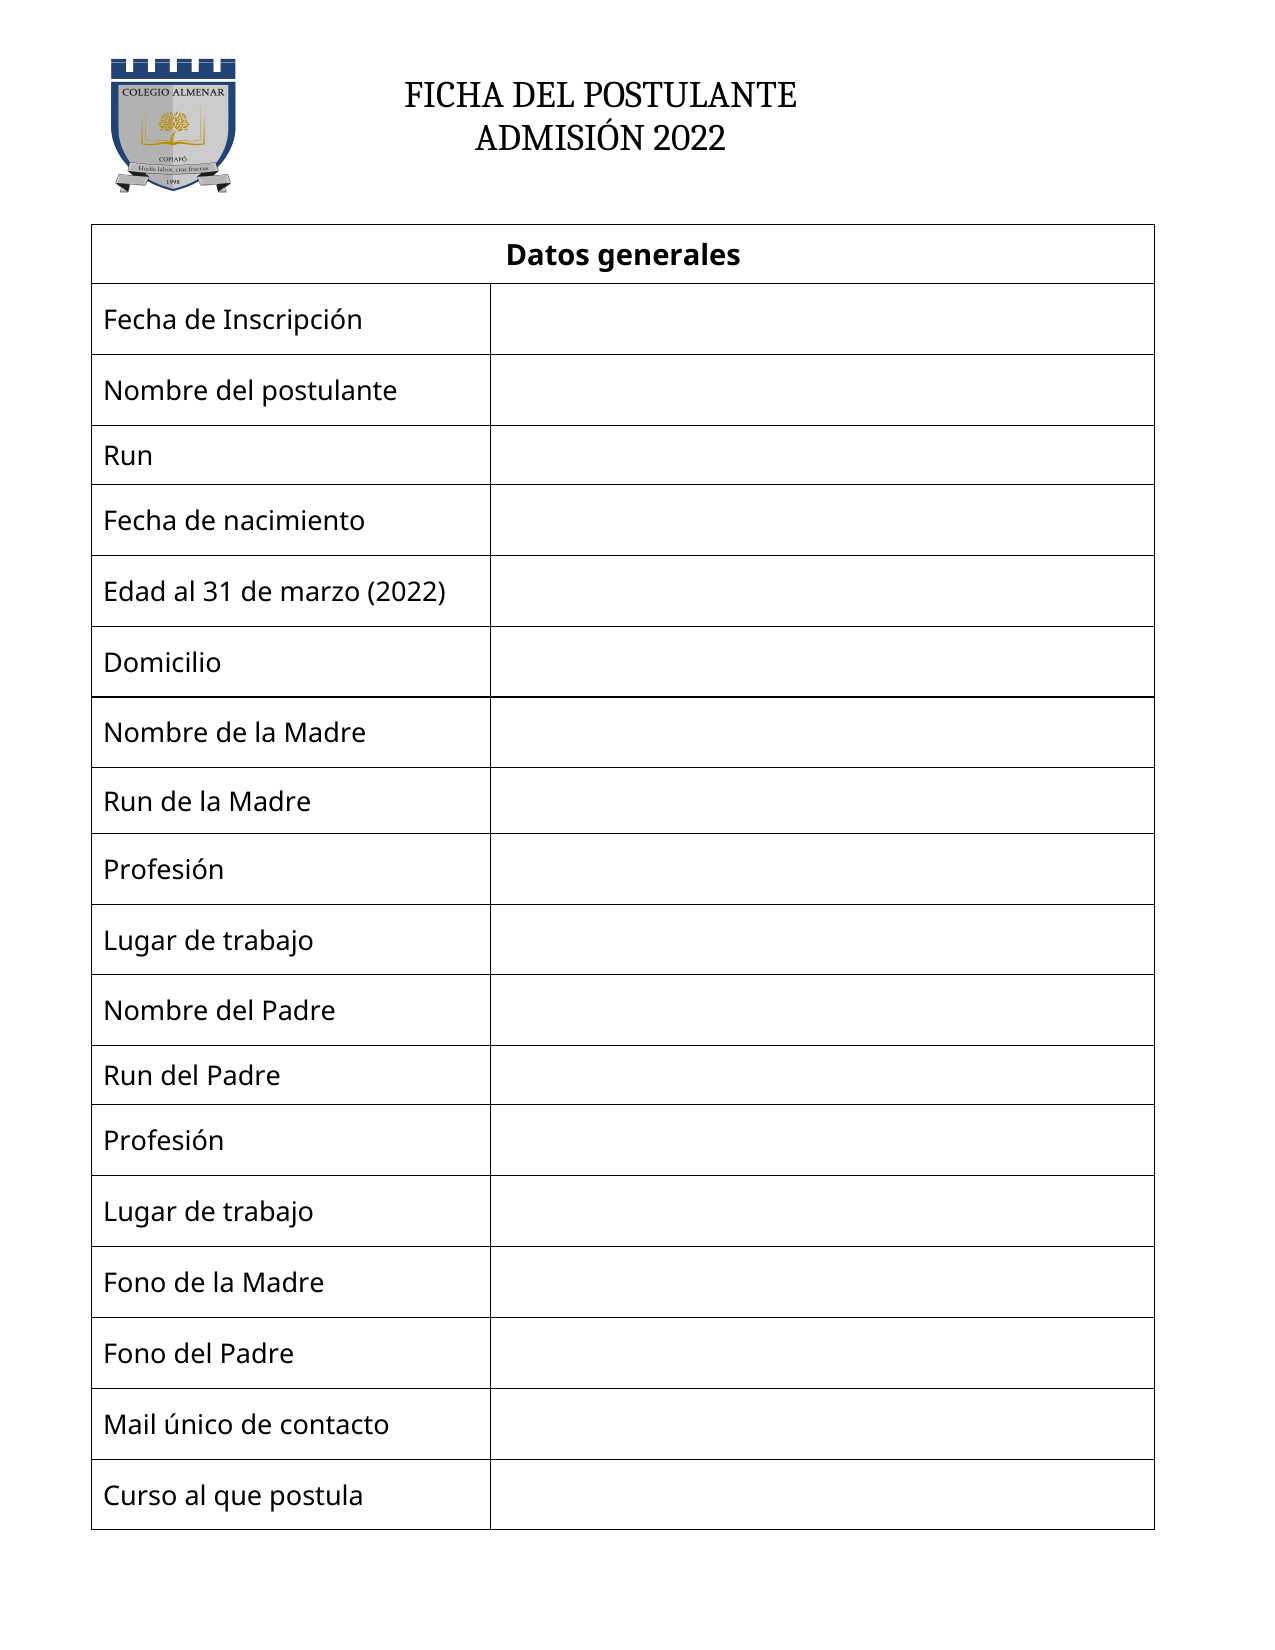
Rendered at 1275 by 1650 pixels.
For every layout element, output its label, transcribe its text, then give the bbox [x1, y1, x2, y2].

table_cell Nombre del postulante [92, 355, 490, 425]
table_cell [491, 284, 1154, 354]
table_cell Fecha de nacimiento [92, 485, 490, 555]
table_cell [491, 1389, 1154, 1458]
table_cell [491, 1046, 1154, 1104]
table_cell Fono de la Madre [92, 1247, 490, 1317]
table_cell [491, 698, 1154, 767]
table_cell [491, 1318, 1154, 1388]
table_cell [491, 1176, 1154, 1246]
table_cell Lugar de trabajo [92, 905, 490, 974]
table_cell Run del Padre [92, 1046, 490, 1104]
table_cell Mail único de contacto [92, 1389, 490, 1458]
table_cell [491, 355, 1154, 425]
table_header Datos generales [92, 225, 1154, 283]
picture [92, 47, 253, 202]
table_cell Nombre de la Madre [92, 698, 490, 767]
table_cell Profesión [92, 834, 490, 903]
table_cell Curso al que postula [92, 1460, 490, 1529]
table_cell Profesión [92, 1105, 490, 1175]
table_cell Domicilio [92, 627, 490, 696]
table_cell [491, 1247, 1154, 1317]
table_cell [491, 1105, 1154, 1175]
table_cell Lugar de trabajo [92, 1176, 490, 1246]
table_cell [491, 834, 1154, 903]
table_cell Fono del Padre [92, 1318, 490, 1388]
table_cell [491, 556, 1154, 626]
table_cell Edad al 31 de marzo (2022) [92, 556, 490, 626]
table_cell Fecha de Inscripción [92, 284, 490, 354]
table_cell Run de la Madre [92, 768, 490, 833]
table_cell [491, 975, 1154, 1045]
table_cell [491, 768, 1154, 833]
table_cell [491, 627, 1154, 696]
table_cell Run [92, 426, 490, 484]
table_cell Nombre del Padre [92, 975, 490, 1045]
table_cell [491, 905, 1154, 974]
table_cell [491, 426, 1154, 484]
table_cell [491, 485, 1154, 555]
table_cell [491, 1460, 1154, 1529]
